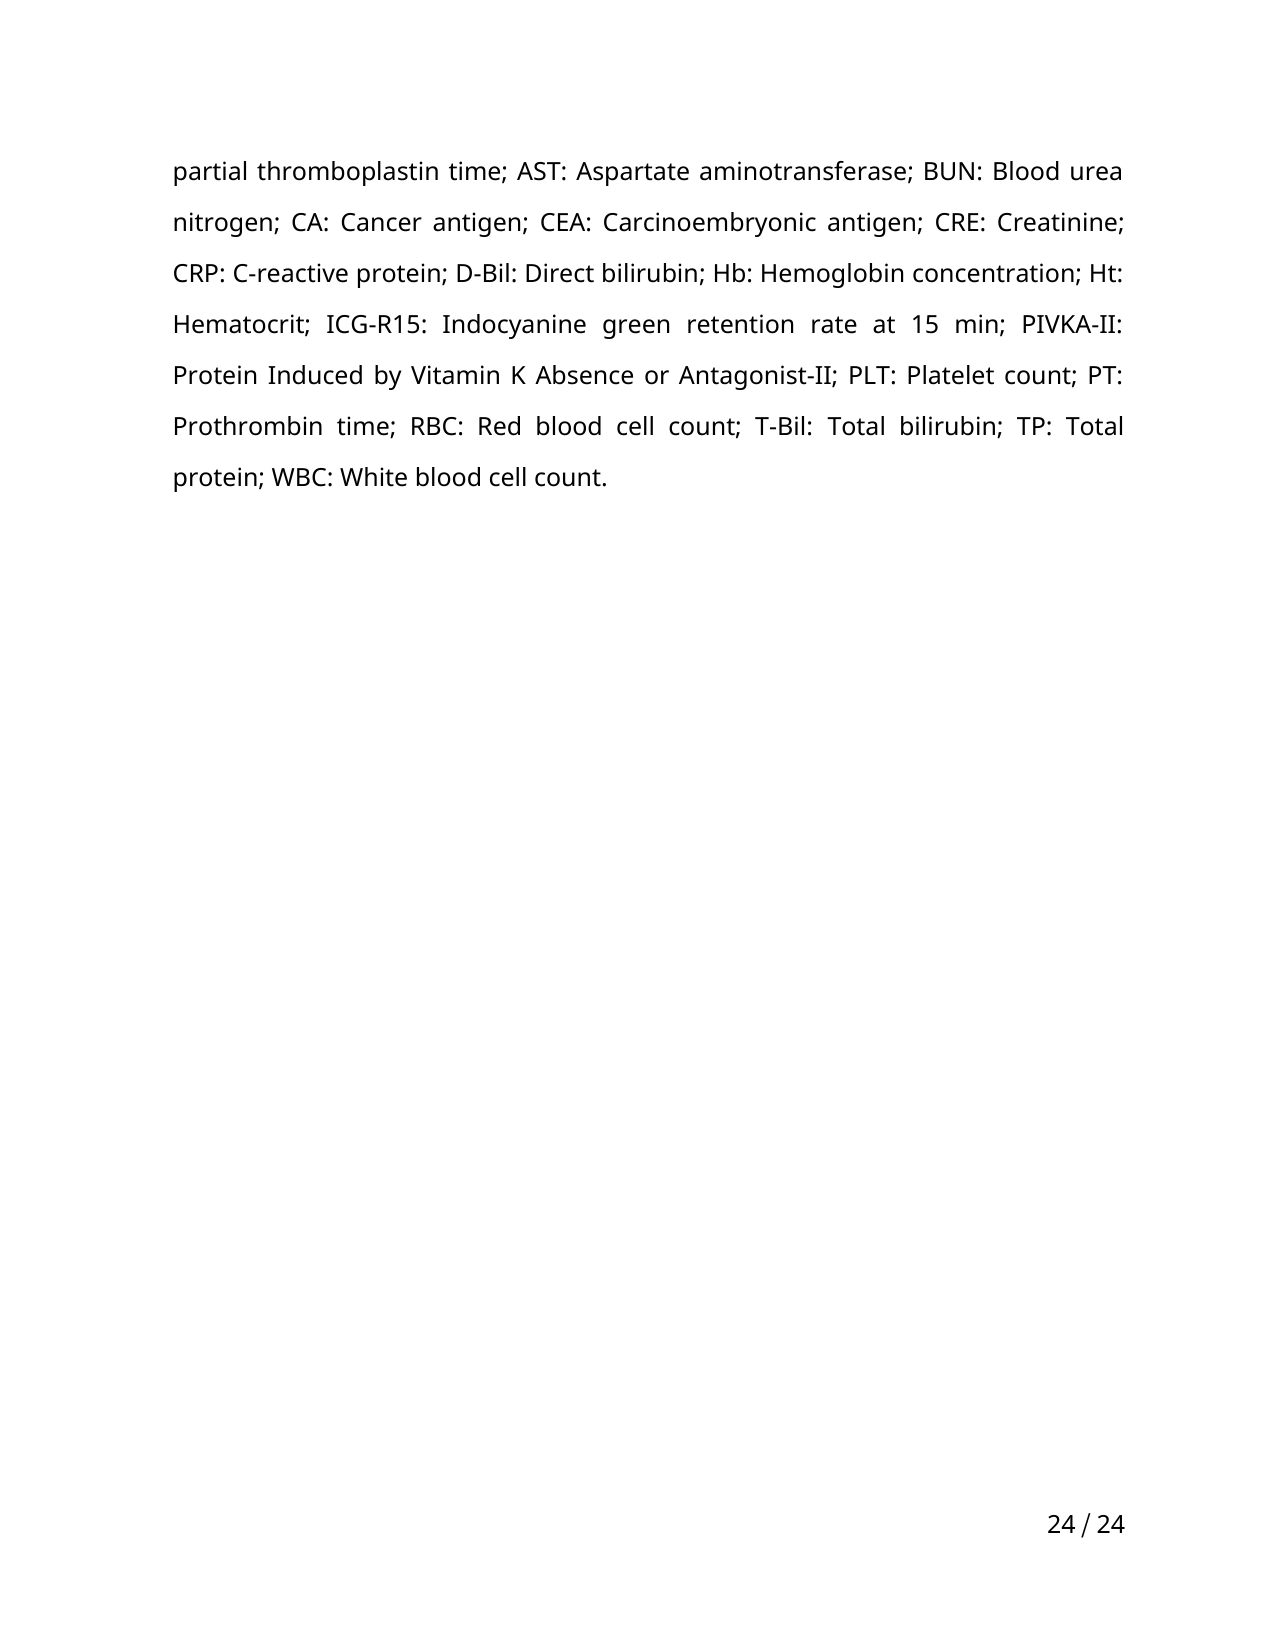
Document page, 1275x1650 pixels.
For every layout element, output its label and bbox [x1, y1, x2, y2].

table_cell [161, 150, 1136, 508]
